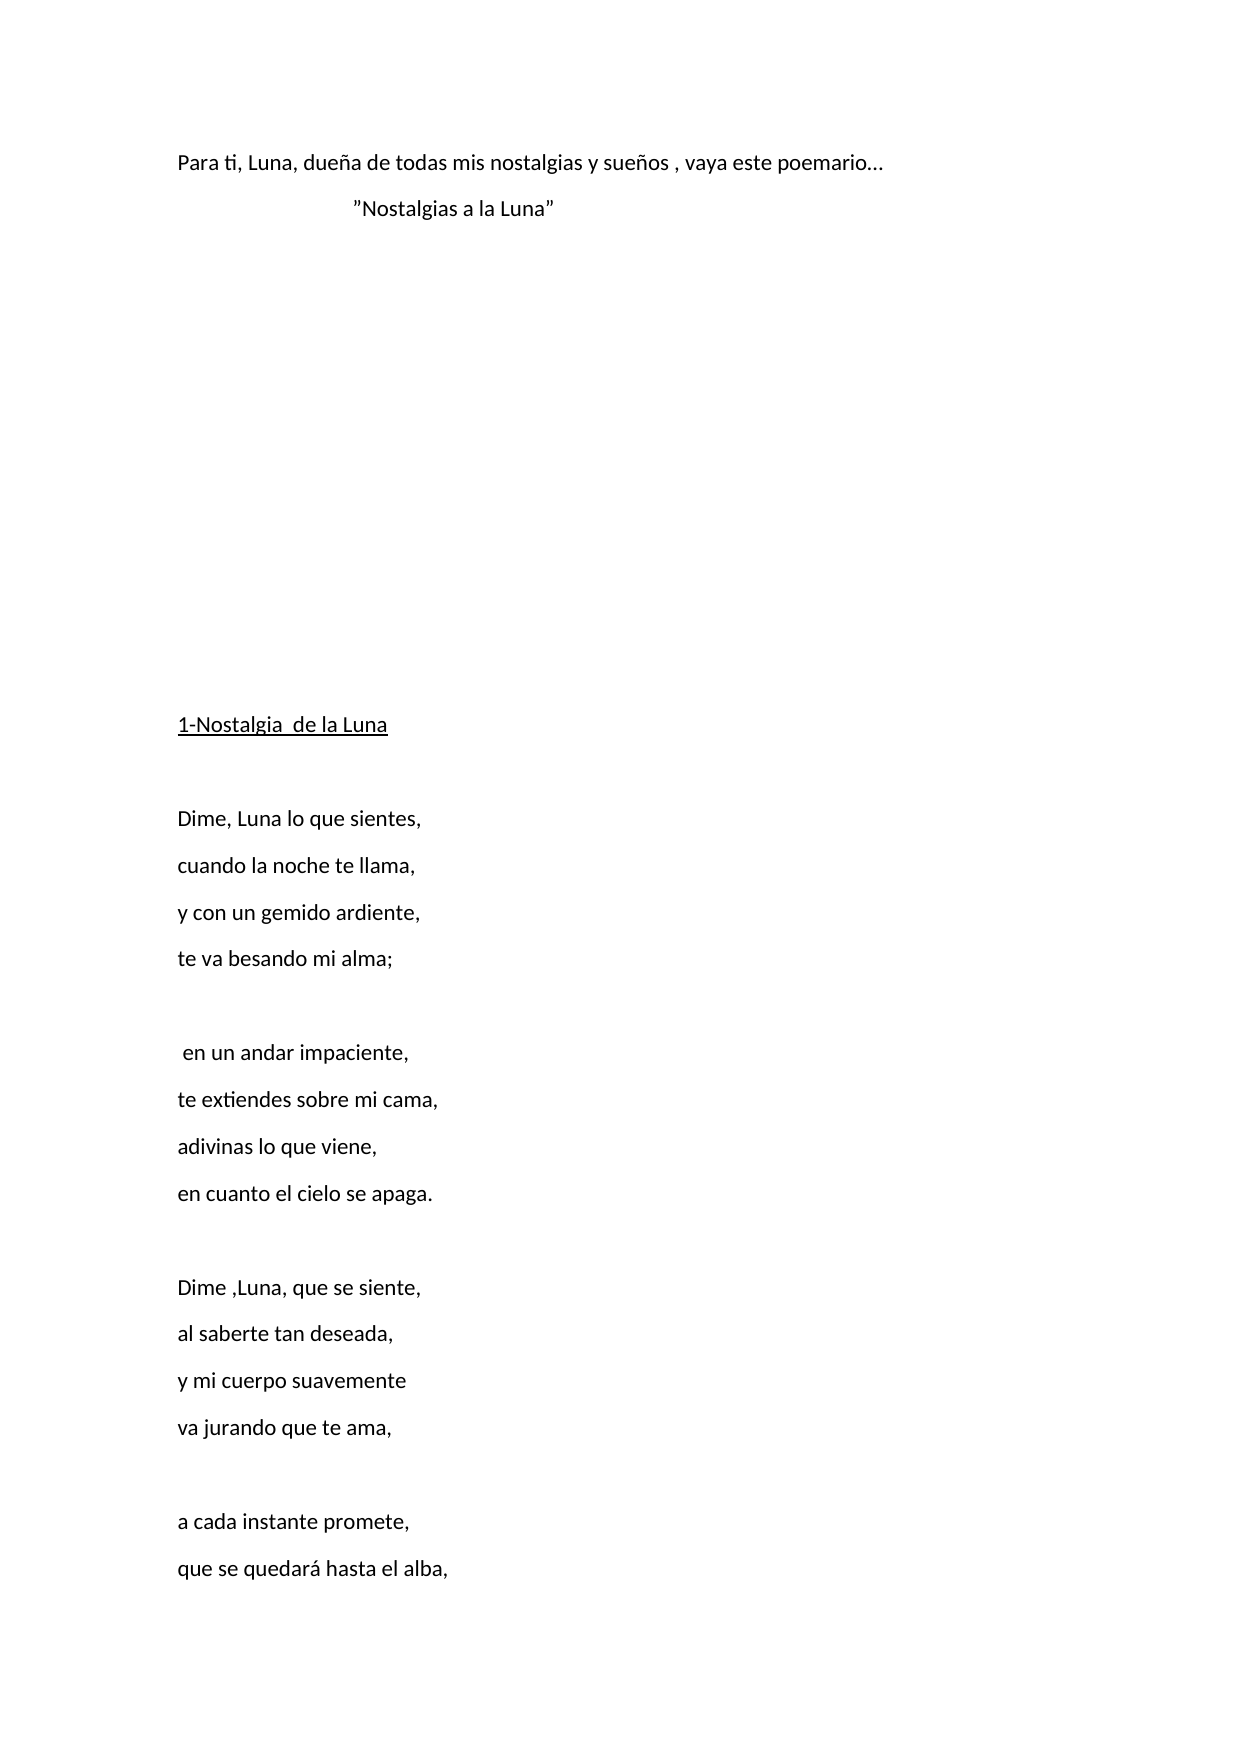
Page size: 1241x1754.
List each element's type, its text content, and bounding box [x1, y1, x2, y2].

text y con un gemido ardiente, [177, 898, 1063, 926]
text en un andar impaciente, [177, 1038, 1063, 1066]
text va jurando que te ama, [177, 1413, 1063, 1441]
text a cada instante promete, [177, 1507, 1063, 1535]
text y mi cuerpo suavemente [177, 1366, 1063, 1394]
text cuando la noche te llama, [177, 851, 1063, 879]
text adivinas lo que viene, [177, 1132, 1063, 1160]
text Dime, Luna lo que sientes, [177, 804, 1063, 832]
text en cuanto el cielo se apaga. [177, 1179, 1063, 1207]
text al saberte tan deseada, [177, 1319, 1063, 1347]
text ”Nostalgias a la Luna” [177, 194, 1063, 222]
text que se quedará hasta el alba, [177, 1554, 1063, 1582]
text te va besando mi alma; [177, 944, 1063, 972]
text Para ti, Luna, dueña de todas mis nostalgias y sueños , vaya este poemario… [177, 148, 1063, 176]
text 1-Nostalgia de la Luna [177, 710, 1063, 738]
text Dime ,Luna, que se siente, [177, 1273, 1063, 1301]
text te extiendes sobre mi cama, [177, 1085, 1063, 1113]
